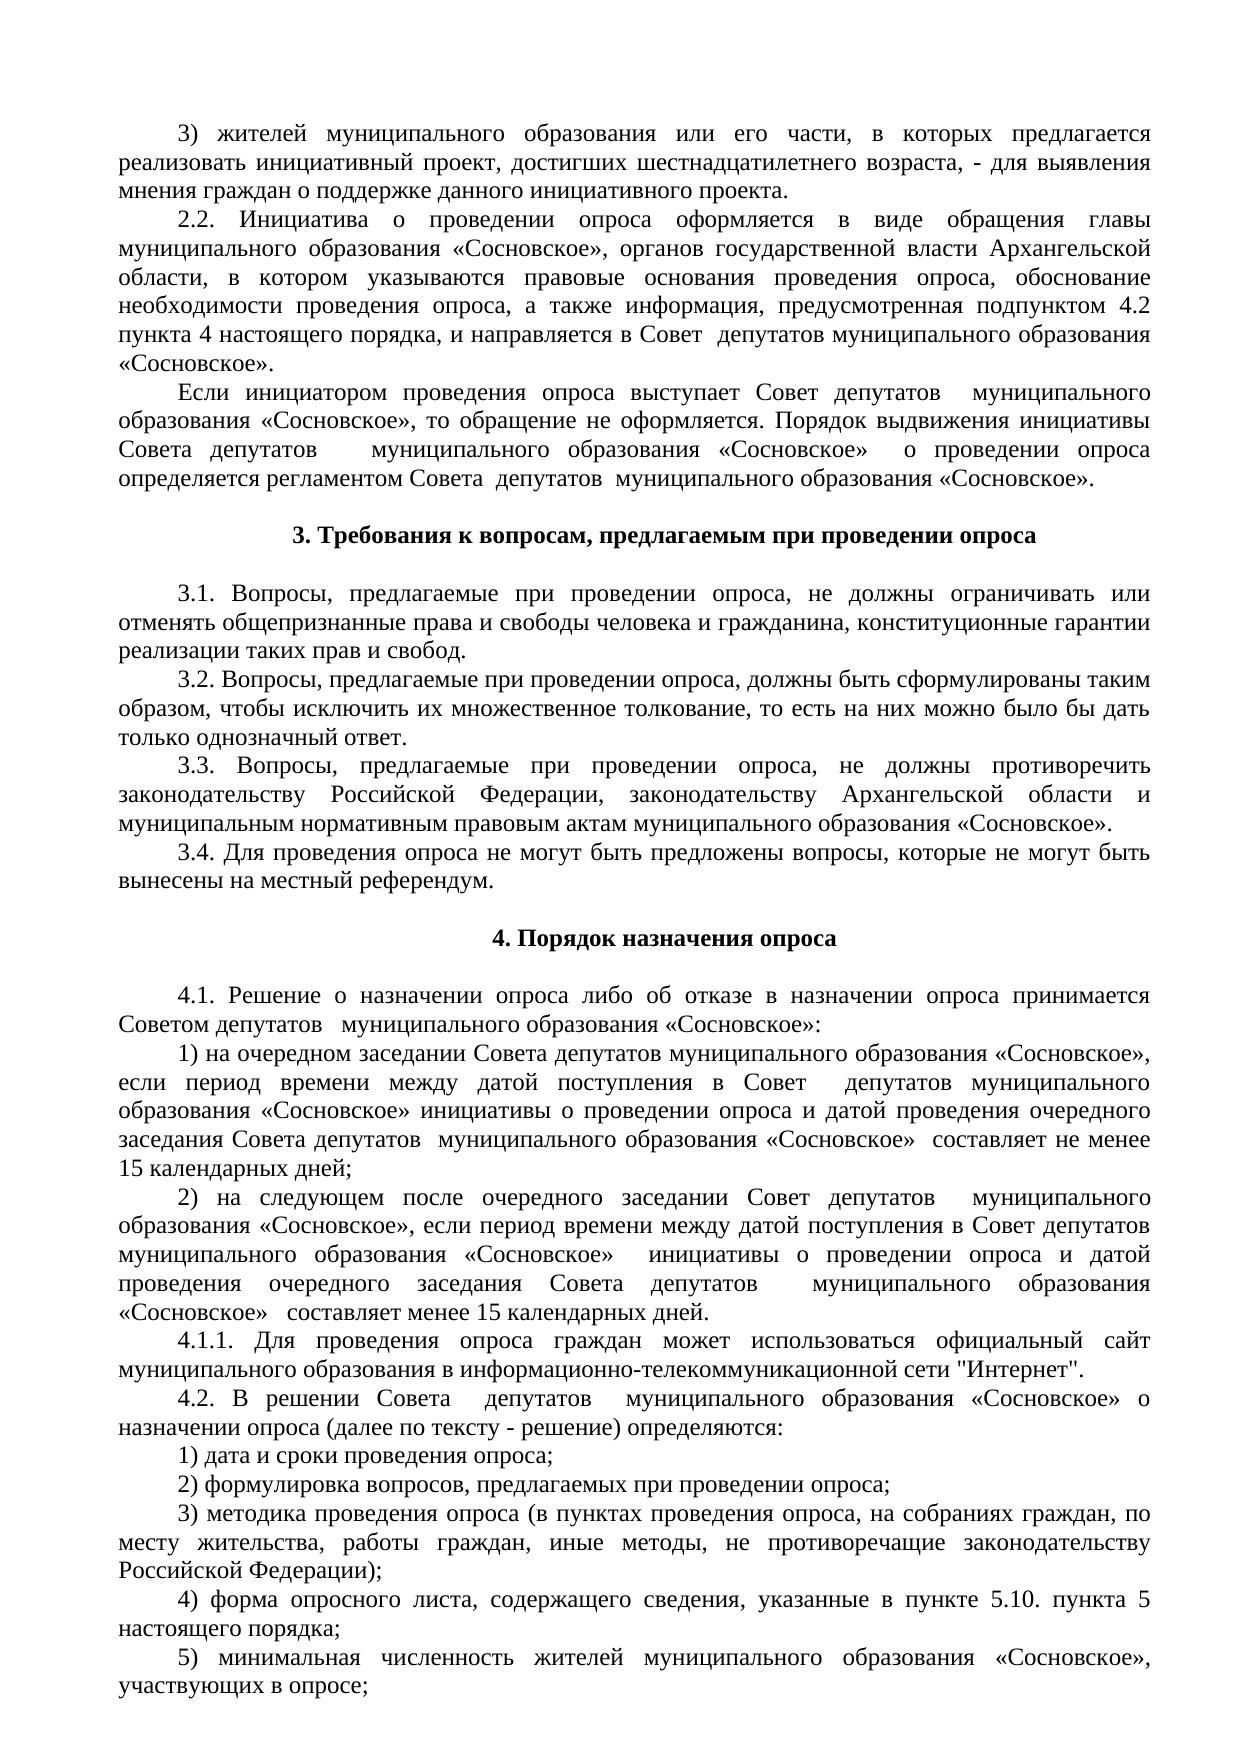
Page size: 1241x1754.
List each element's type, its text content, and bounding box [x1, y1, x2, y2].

text Если инициатором проведения опроса выступает Совет депутатов муниципального образования «Сосновское», то обращение не оформляется. Порядок выдвижения инициативы Совета депутатов муниципального образования «Сосновское» о проведении опроса определяется регламентом Совета депутатов муниципального образования «Сосновское». [118, 377, 1152, 492]
text 2) формулировка вопросов, предлагаемых при проведении опроса; [118, 1469, 1152, 1498]
text 3) методика проведения опроса (в пунктах проведения опроса, на собраниях граждан, по месту жительства, работы граждан, иные методы, не противоречащие законодательству Российской Федерации); [118, 1498, 1152, 1584]
text 4. Порядок назначения опроса [118, 923, 1152, 952]
text 2) на следующем после очередного заседании Совет депутатов муниципального образования «Сосновское», если период времени между датой поступления в Совет депутатов муниципального образования «Сосновское» инициативы о проведении опроса и датой проведения очередного заседания Совета депутатов муниципального образования «Сосновское» составляет менее 15 календарных дней. [118, 1182, 1152, 1326]
text 3.4. Для проведения опроса не могут быть предложены вопросы, которые не могут быть вынесены на местный референдум. [118, 837, 1152, 894]
text 4) форма опросного листа, содержащего сведения, указанные в пункте 5.10. пункта 5 настоящего порядка; [118, 1584, 1152, 1642]
text 3.2. Вопросы, предлагаемые при проведении опроса, должны быть сформулированы таким образом, чтобы исключить их множественное толкование, то есть на них можно было бы дать только однозначный ответ. [118, 664, 1152, 751]
text 5) минимальная численность жителей муниципального образования «Сосновское», участвующих в опросе; [118, 1642, 1152, 1699]
text 3. Требования к вопросам, предлагаемым при проведении опроса [118, 521, 1152, 549]
text 4.1. Решение о назначении опроса либо об отказе в назначении опроса принимается Советом депутатов муниципального образования «Сосновское»: [118, 981, 1152, 1038]
text 3.1. Вопросы, предлагаемые при проведении опроса, не должны ограничивать или отменять общепризнанные права и свободы человека и гражданина, конституционные гарантии реализации таких прав и свобод. [118, 578, 1152, 664]
text 2.2. Инициатива о проведении опроса оформляется в виде обращения главы муниципального образования «Сосновское», органов государственной власти Архангельской области, в котором указываются правовые основания проведения опроса, обоснование необходимости проведения опроса, а также информация, предусмотренная подпунктом 4.2 пункта 4 настоящего порядка, и направляется в Совет депутатов муниципального образования «Сосновское». [118, 204, 1152, 377]
text 1) дата и сроки проведения опроса; [118, 1441, 1152, 1469]
text 3.3. Вопросы, предлагаемые при проведении опроса, не должны противоречить законодательству Российской Федерации, законодательству Архангельской области и муниципальным нормативным правовым актам муниципального образования «Сосновское». [118, 751, 1152, 837]
text 3) жителей муниципального образования или его части, в которых предлагается реализовать инициативный проект, достигших шестнадцатилетнего возраста, - для выявления мнения граждан о поддержке данного инициативного проекта. [118, 118, 1152, 204]
text 4.1.1. Для проведения опроса граждан может использоваться официальный сайт муниципального образования в информационно-телекоммуникационной сети "Интернет". [118, 1326, 1152, 1383]
text 1) на очередном заседании Совета депутатов муниципального образования «Сосновское», если период времени между датой поступления в Совет депутатов муниципального образования «Сосновское» инициативы о проведении опроса и датой проведения очередного заседания Совета депутатов муниципального образования «Сосновское» составляет не менее 15 календарных дней; [118, 1038, 1152, 1182]
text 4.2. В решении Совета депутатов муниципального образования «Сосновское» о назначении опроса (далее по тексту - решение) определяются: [118, 1383, 1152, 1441]
